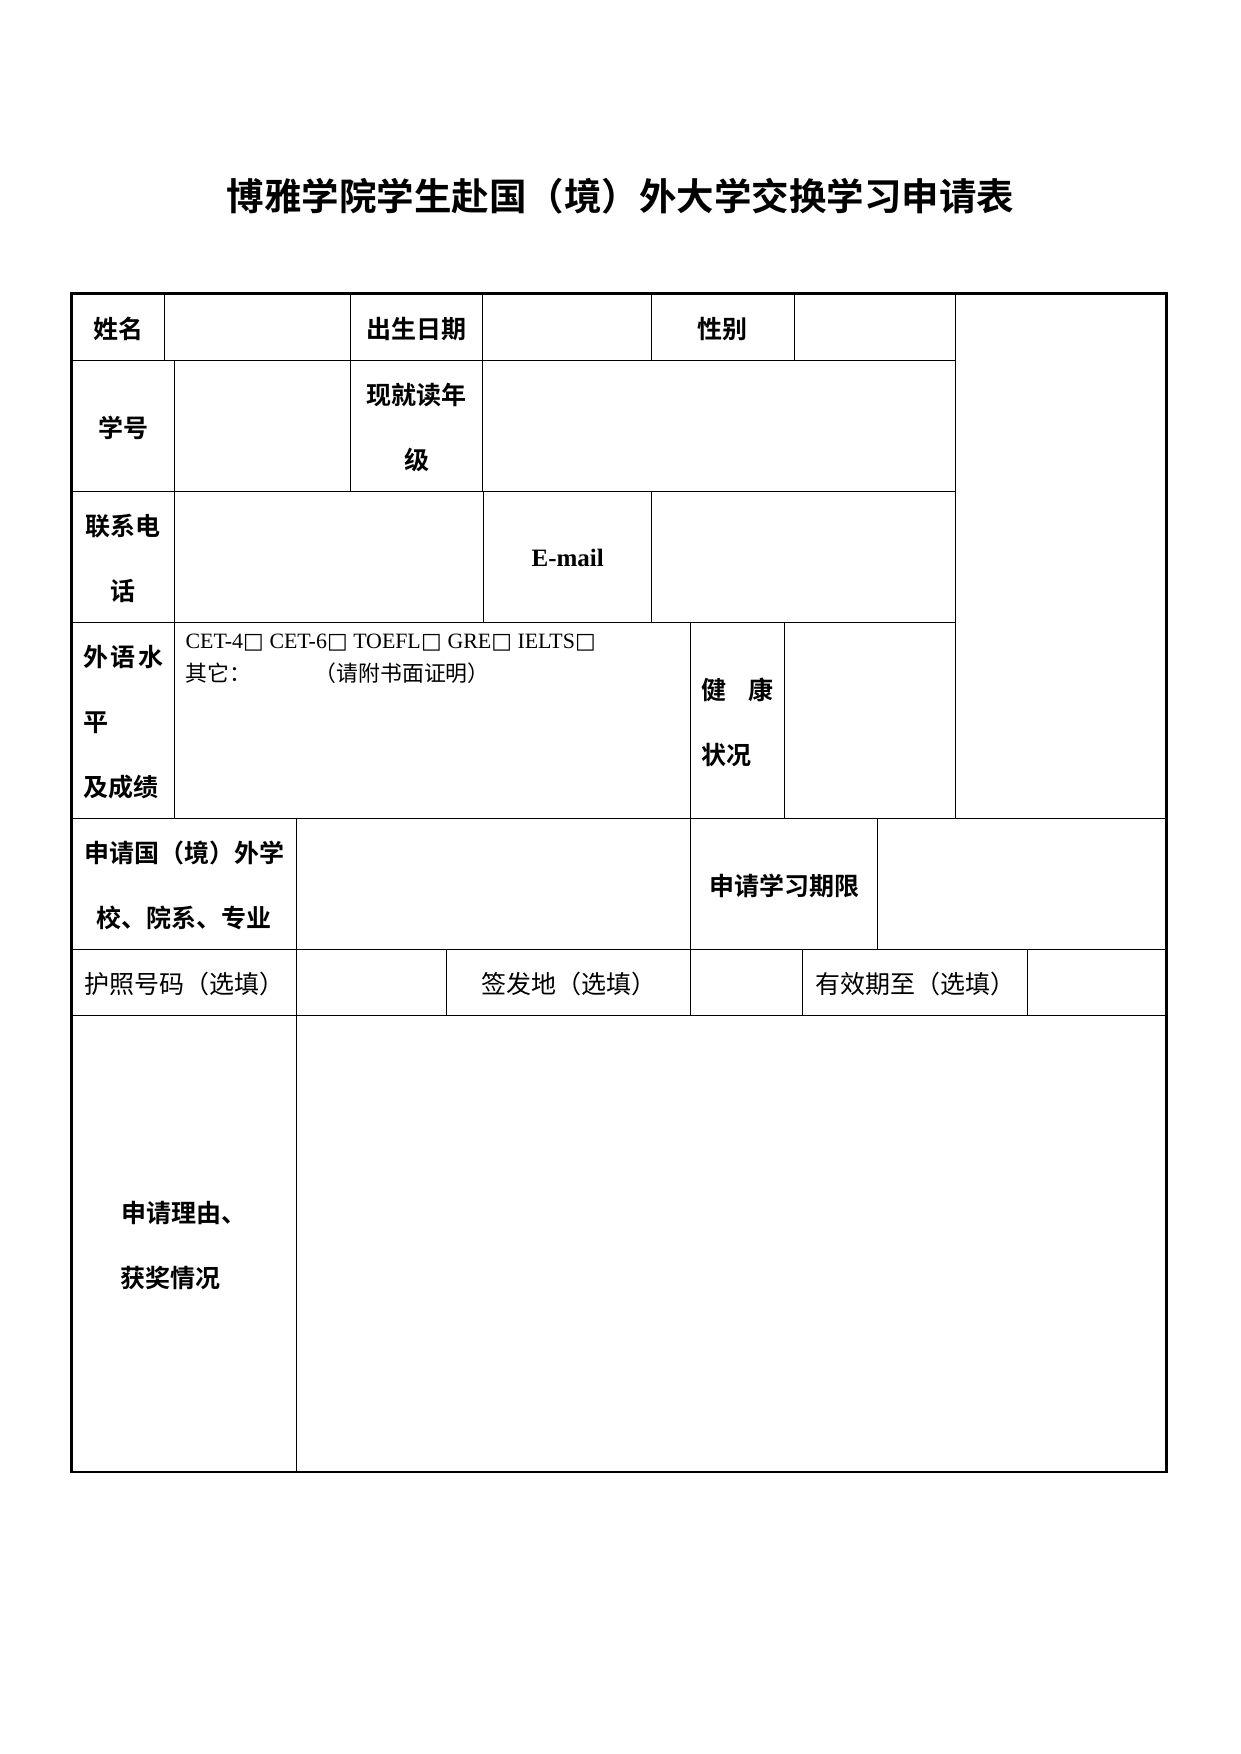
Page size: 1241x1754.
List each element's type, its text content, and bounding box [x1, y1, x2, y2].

table_cell 学号 [73, 361, 174, 491]
table_cell 外语水平 及成绩 [73, 623, 174, 818]
table_header [483, 295, 651, 360]
table_cell 现就读年级 [351, 361, 482, 491]
text 博雅学院学生赴国（境）外大学交换学习申请表 [187, 162, 1053, 227]
table_cell [878, 819, 1165, 949]
table_cell 申请学习期限 [691, 819, 877, 949]
table_cell [483, 361, 955, 491]
table_cell [297, 950, 446, 1015]
table_cell [691, 950, 802, 1015]
table_header 性别 [652, 295, 794, 360]
table_cell 护照号码（选填） [73, 950, 296, 1015]
table_cell E-mail [484, 492, 651, 622]
table_header 姓名 [73, 295, 164, 360]
table_header [795, 295, 955, 360]
table_header [956, 295, 1165, 818]
table_cell [175, 492, 483, 622]
table_cell 健康状况 [691, 623, 784, 818]
table_header 出生日期 [351, 295, 482, 360]
table_cell [175, 361, 350, 491]
table_cell [1028, 950, 1165, 1015]
table_cell 申请国（境）外学校、院系、专业 [73, 819, 296, 949]
table_cell 联系电话 [73, 492, 174, 622]
table_cell 申请理由、 获奖情况 [73, 1016, 296, 1471]
table_cell [297, 819, 690, 949]
table_cell 签发地（选填） [447, 950, 690, 1015]
table_header [165, 295, 350, 360]
table_cell CET-4□ CET-6□ TOEFL□ GRE□ IELTS□ 其它： （请附书面证明） [175, 623, 690, 818]
table_cell [785, 623, 955, 818]
table_cell [652, 492, 955, 622]
table_cell [297, 1016, 1165, 1471]
table_cell 有效期至（选填） [803, 950, 1027, 1015]
